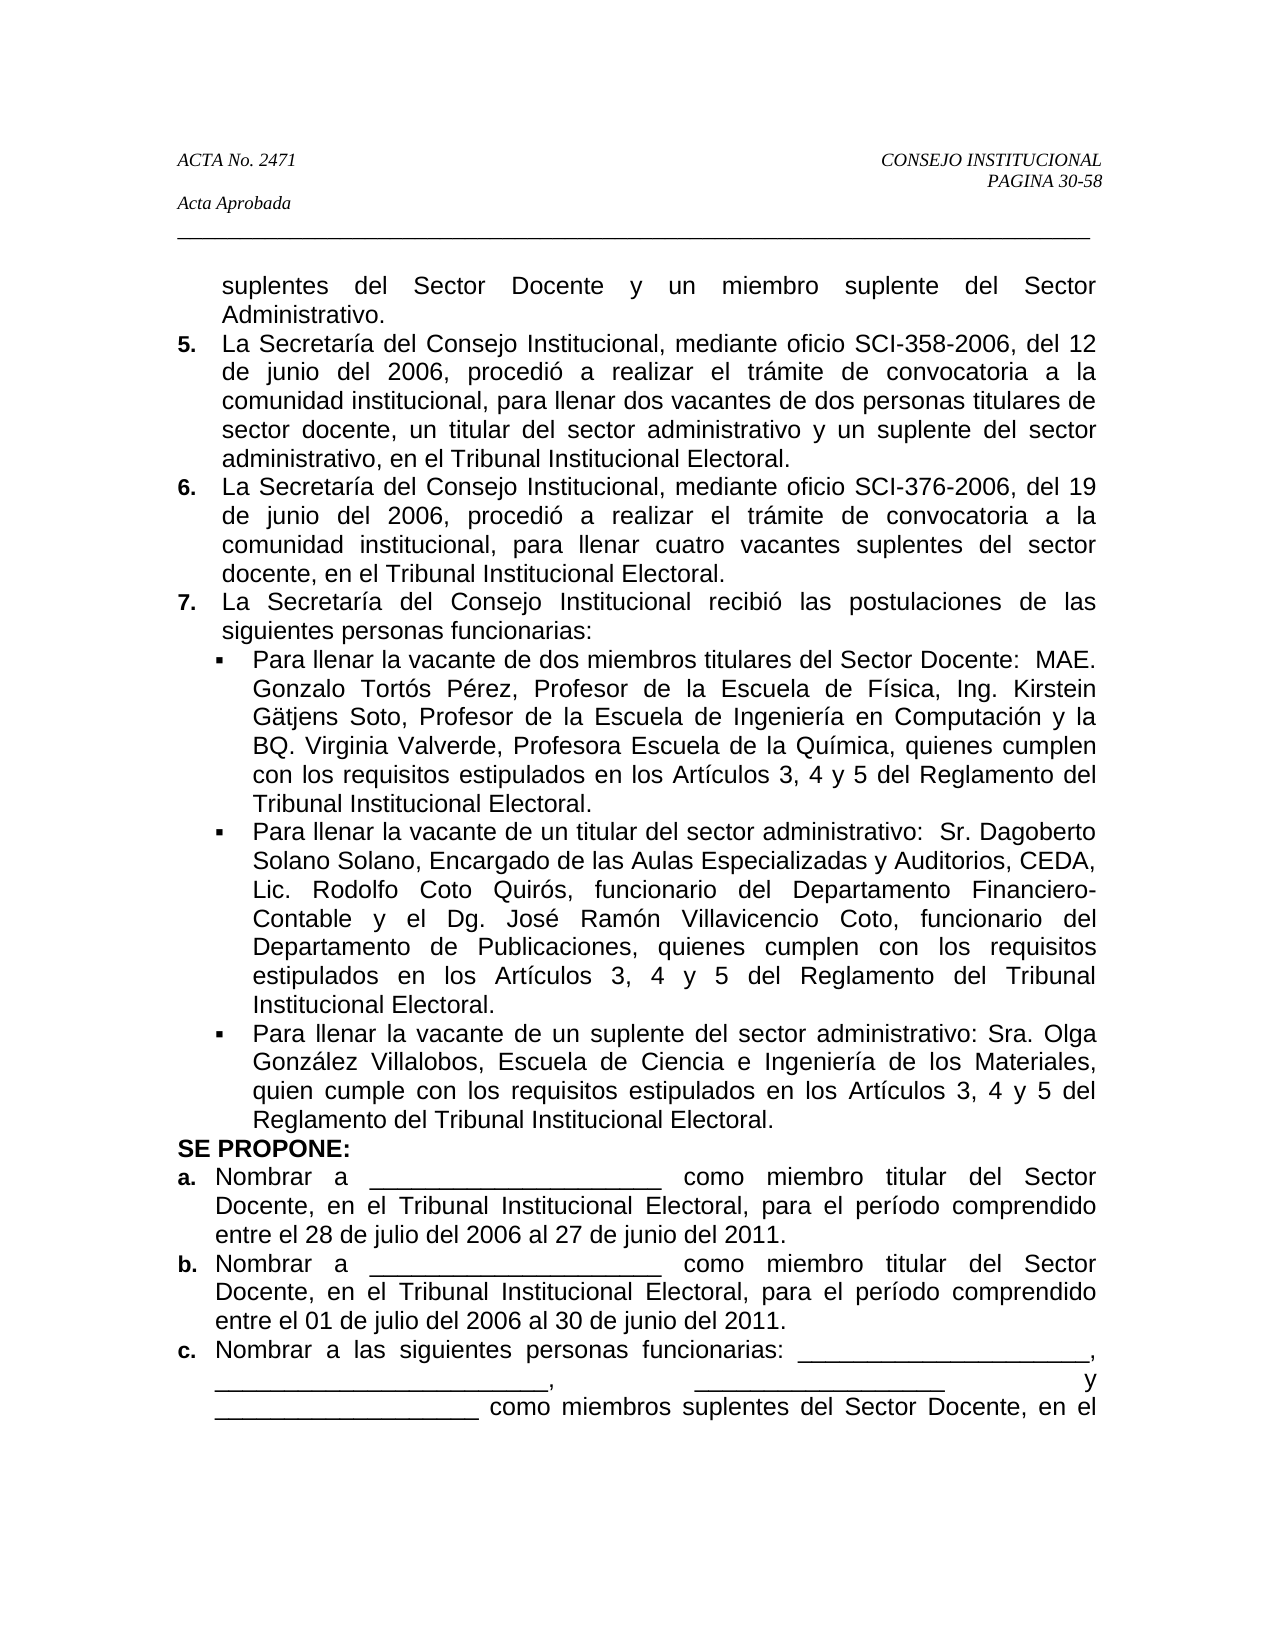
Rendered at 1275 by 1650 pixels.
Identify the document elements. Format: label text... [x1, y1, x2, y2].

text SE PROPONE: [177, 1133, 1098, 1162]
list La Secretaría del Consejo Institucional recibió las postulaciones de las siguientes personas funcionarias: [177, 587, 1098, 645]
list Para llenar la vacante de dos miembros titulares del Sector Docente: MAE. Gonzalo Tortós Pérez, Profesor de la Escuela de Física, Ing. Kirstein Gätjens Soto, Profesor de la Escuela de Ingeniería en Computación y la BQ. Virginia Valverde, Profesora Escuela de la Química, quienes cumplen con los requisitos estipulados en los Artículos 3, 4 y 5 del Reglamento del Tribunal Institucional Electoral. [215, 645, 1098, 817]
list Nombrar a _____________________ como miembro titular del Sector Docente, en el Tribunal Institucional Electoral, para el período comprendido entre el 01 de julio del 2006 al 30 de junio del 2011. [177, 1248, 1098, 1335]
list La Secretaría del Consejo Institucional, mediante oficio SCI-376-2006, del 19 de junio del 2006, procedió a realizar el trámite de convocatoria a la comunidad institucional, para llenar cuatro vacantes suplentes del sector docente, en el Tribunal Institucional Electoral. [177, 472, 1098, 587]
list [177, 271, 1098, 328]
list Nombrar a _____________________ como miembro titular del Sector Docente, en el Tribunal Institucional Electoral, para el período comprendido entre el 28 de julio del 2006 al 27 de junio del 2011. [177, 1162, 1098, 1248]
list Para llenar la vacante de un suplente del sector administrativo: Sra. Olga González Villalobos, Escuela de Ciencia e Ingeniería de los Materiales, quien cumple con los requisitos estipulados en los Artículos 3, 4 y 5 del Reglamento del Tribunal Institucional Electoral. [215, 1018, 1098, 1133]
list Para llenar la vacante de un titular del sector administrativo: Sr. Dagoberto Solano Solano, Encargado de las Aulas Especializadas y Auditorios, CEDA, Lic. Rodolfo Coto Quirós, funcionario del Departamento Financiero-Contable y el Dg. José Ramón Villavicencio Coto, funcionario del Departamento de Publicaciones, quienes cumplen con los requisitos estipulados en los Artículos 3, 4 y 5 del Reglamento del Tribunal Institucional Electoral. [215, 817, 1098, 1018]
list La Secretaría del Consejo Institucional, mediante oficio SCI-358-2006, del 12 de junio del 2006, procedió a realizar el trámite de convocatoria a la comunidad institucional, para llenar dos vacantes de dos personas titulares de sector docente, un titular del sector administrativo y un suplente del sector administrativo, en el Tribunal Institucional Electoral. [177, 328, 1098, 472]
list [177, 1335, 1098, 1421]
